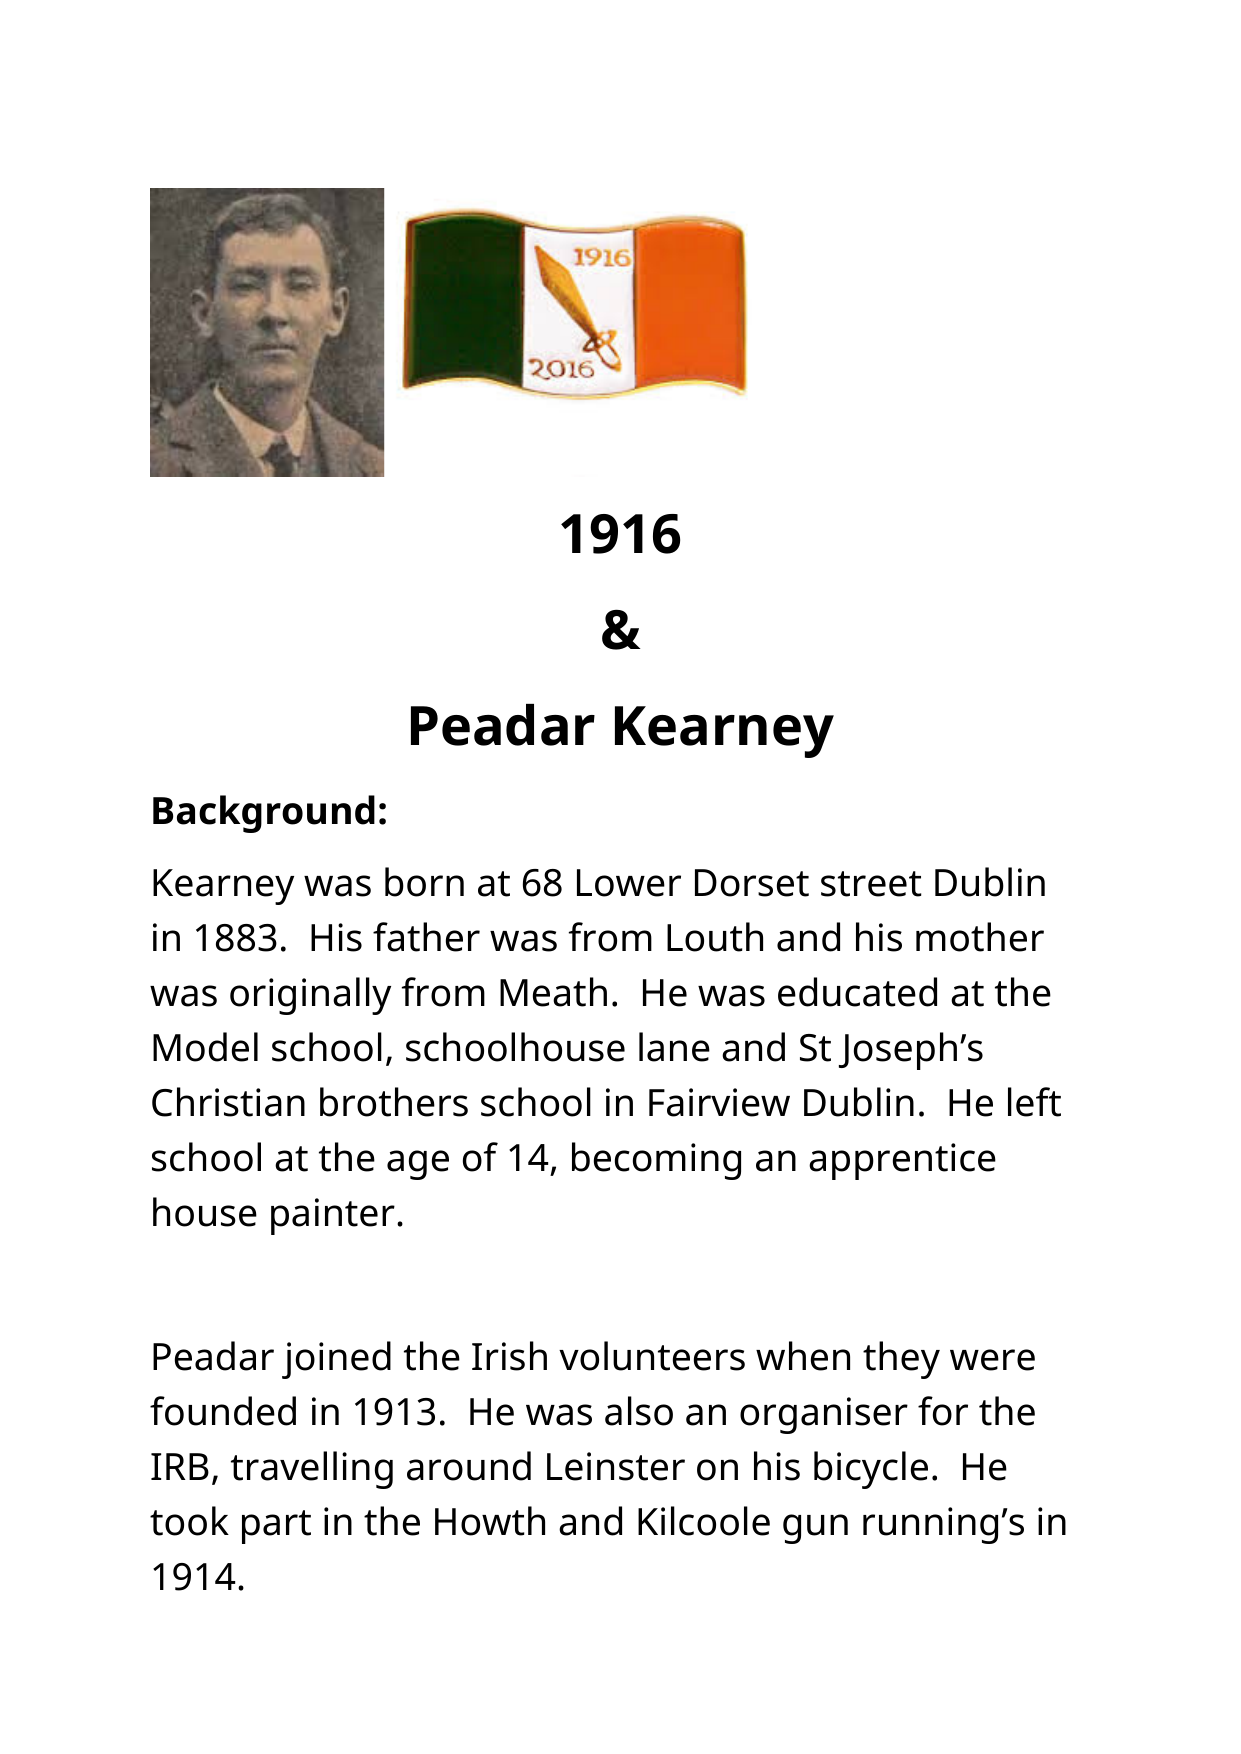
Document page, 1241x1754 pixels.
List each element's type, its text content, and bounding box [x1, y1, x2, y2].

picture [150, 150, 762, 477]
text & [150, 592, 1090, 665]
text 1916 [150, 495, 1090, 569]
text Background: [150, 784, 1090, 835]
text Peadar joined the Irish volunteers when they were founded in 1913. He was also an organiser for the IRB, travelling around Leinster on his bicycle. He took part in the Howth and Kilcoole gun running’s in 1914. [150, 1330, 1090, 1602]
text Kearney was born at 68 Lower Dorset street Dublin in 1883. His father was from Louth and his mother was originally from Meath. He was educated at the Model school, schoolhouse lane and St Joseph’s Christian brothers school in Fairview Dublin. He left school at the age of 14, becoming an apprentice house painter. [150, 856, 1090, 1238]
text Peadar Kearney [150, 688, 1090, 762]
